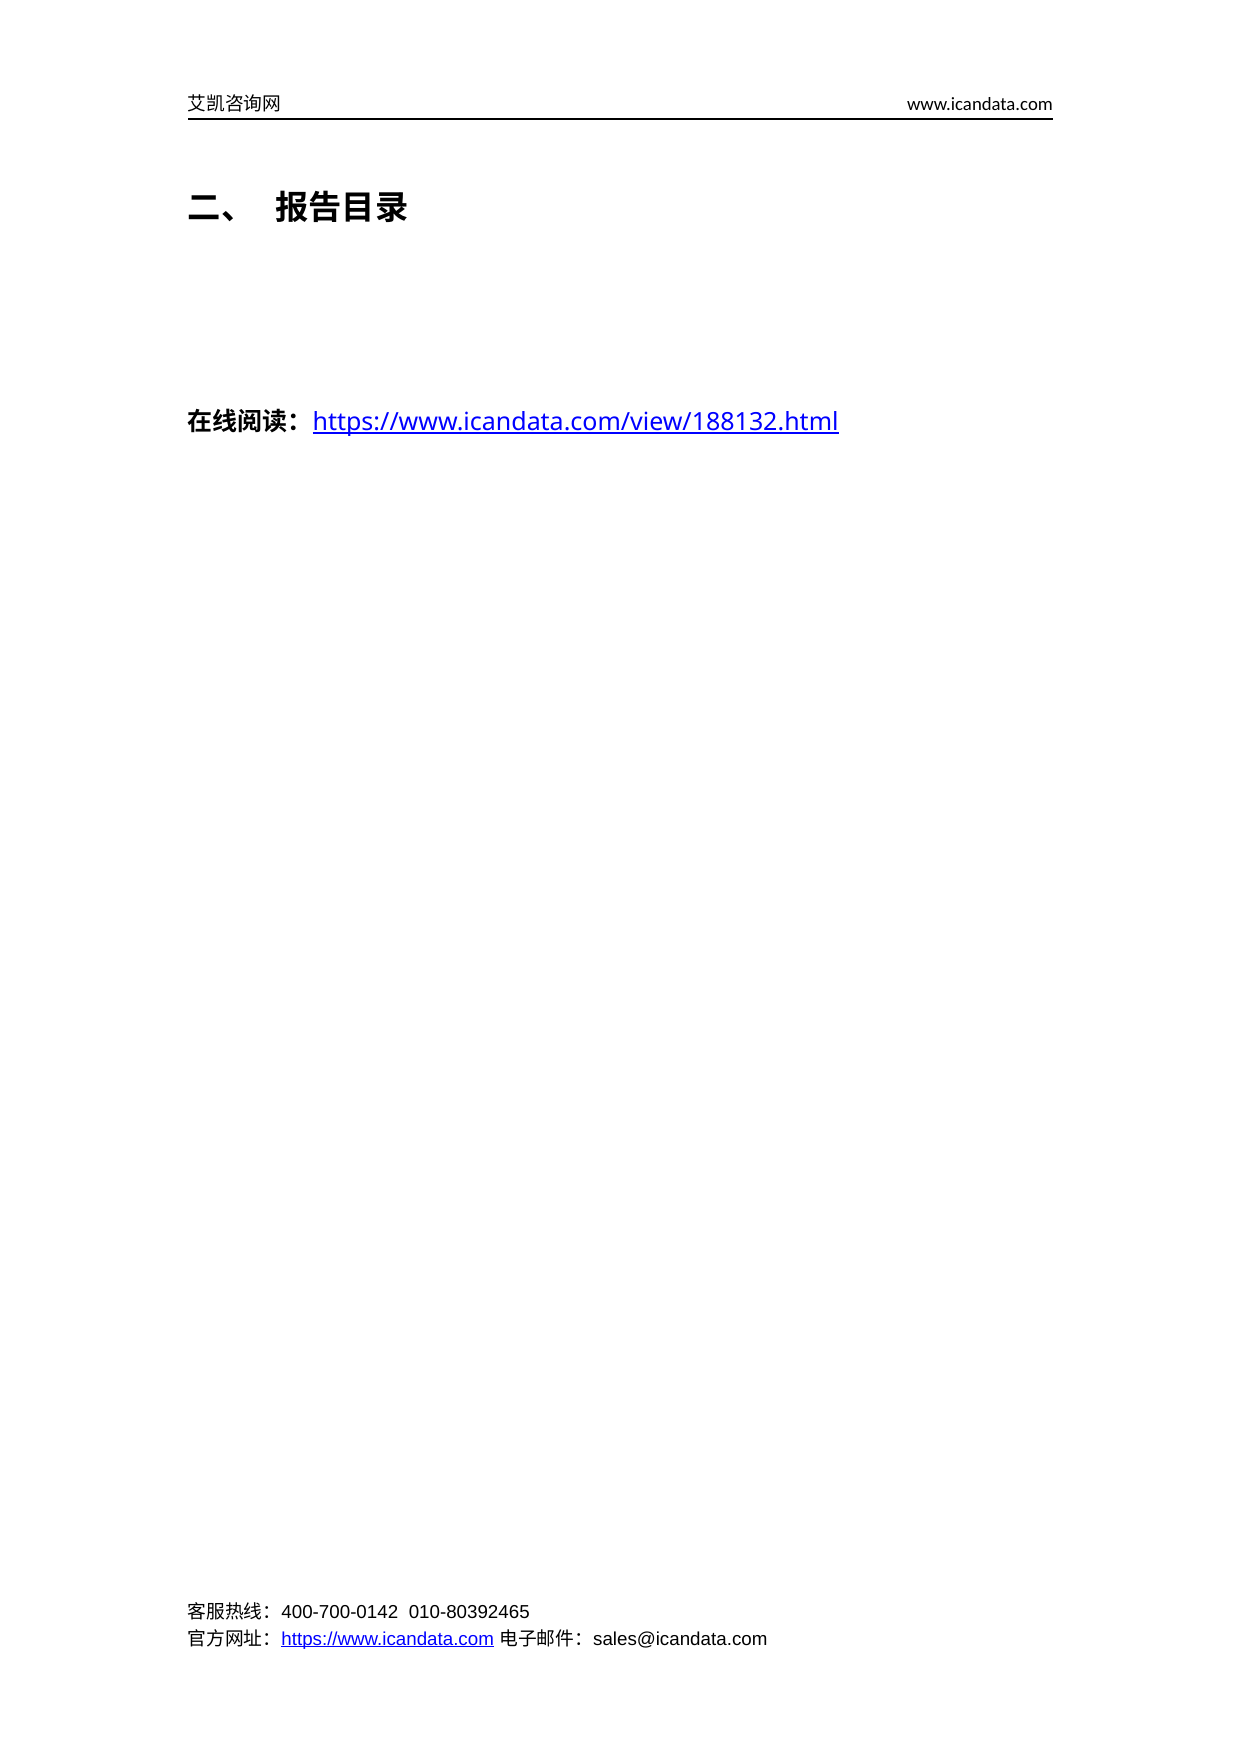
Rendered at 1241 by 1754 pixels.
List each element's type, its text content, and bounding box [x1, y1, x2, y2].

subtitle 报告目录 [187, 172, 1053, 237]
text 在线阅读：https://www.icandata.com/view/188132.html [187, 387, 1053, 452]
